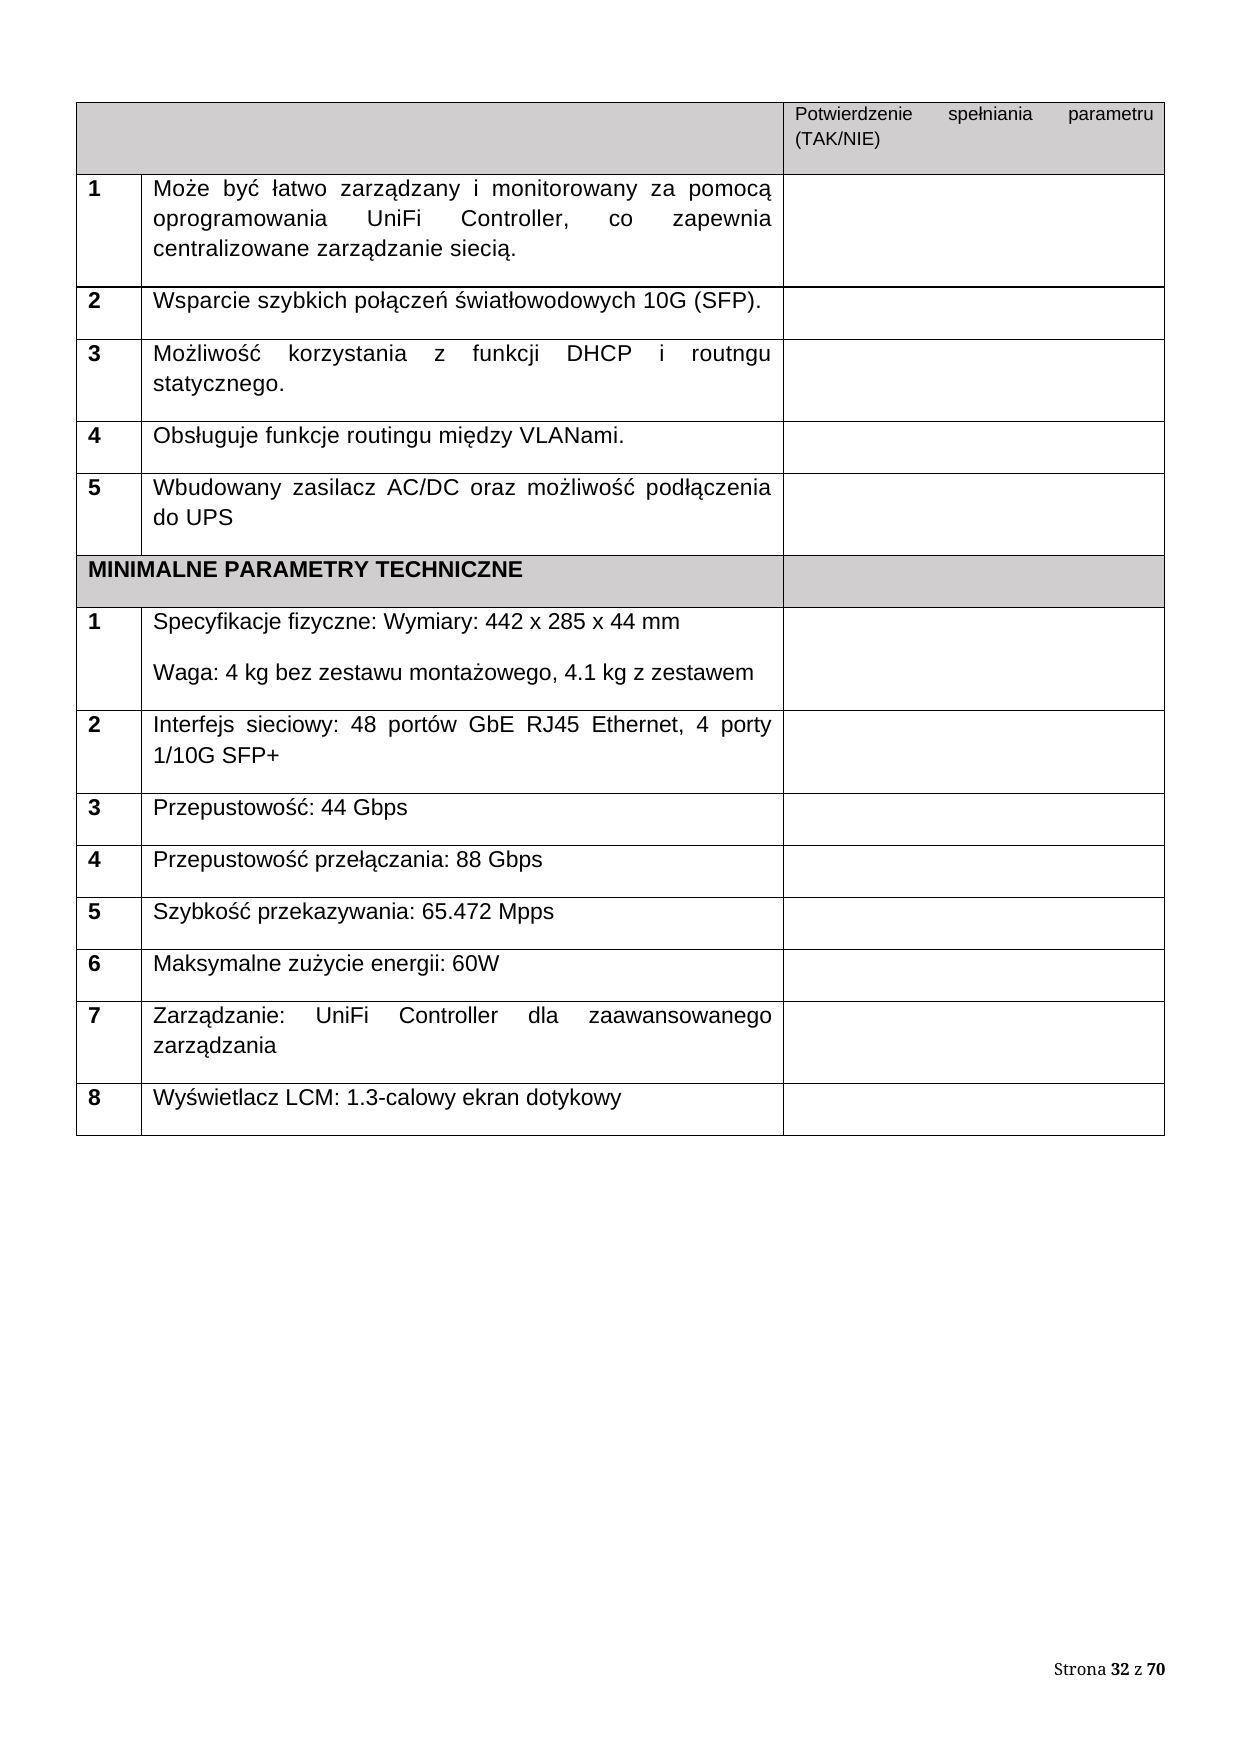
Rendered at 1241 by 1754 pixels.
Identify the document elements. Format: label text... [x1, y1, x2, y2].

table_cell Może być łatwo zarządzany i monitorowany za pomocą oprogramowania UniFi Controller, co zapewnia centralizowane zarządzanie siecią. [142, 175, 783, 286]
table_cell Obsługuje funkcje routingu między VLANami. [142, 422, 783, 473]
table_cell Potwierdzenie spełniania parametru (TAK/NIE) [784, 103, 1164, 174]
table_cell [77, 103, 783, 174]
table_cell Wyświetlacz LCM: 1.3-calowy ekran dotykowy [142, 1084, 783, 1135]
table_cell 7 [77, 1002, 141, 1083]
table_cell [784, 846, 1164, 897]
table_cell [784, 1002, 1164, 1083]
table_cell Przepustowość: 44 Gbps [142, 794, 783, 845]
table_cell Zarządzanie: UniFi Controller dla zaawansowanego zarządzania [142, 1002, 783, 1083]
table_cell 3 [77, 794, 141, 845]
table_cell Wbudowany zasilacz AC/DC oraz możliwość podłączenia do UPS [142, 474, 783, 555]
table_cell MINIMALNE PARAMETRY TECHNICZNE [77, 556, 783, 607]
table_cell 8 [77, 1084, 141, 1135]
table_cell Możliwość korzystania z funkcji DHCP i routngu statycznego. [142, 340, 783, 421]
table_cell 1 [77, 608, 141, 710]
table_cell [784, 340, 1164, 421]
table_cell 2 [77, 288, 141, 338]
table_cell [784, 1084, 1164, 1135]
table_cell 1 [77, 175, 141, 286]
table_cell [784, 608, 1164, 710]
table_cell [784, 175, 1164, 286]
table_cell [784, 422, 1164, 473]
table_cell [784, 288, 1164, 338]
table_cell 4 [77, 846, 141, 897]
table_cell 5 [77, 898, 141, 949]
table_cell Interfejs sieciowy: 48 portów GbE RJ45 Ethernet, 4 porty 1/10G SFP+ [142, 711, 783, 793]
table_cell 2 [77, 711, 141, 793]
table_cell [784, 474, 1164, 555]
table_cell 4 [77, 422, 141, 473]
table_cell Szybkość przekazywania: 65.472 Mpps [142, 898, 783, 949]
table_cell [784, 898, 1164, 949]
table_cell 3 [77, 340, 141, 421]
table_cell [784, 950, 1164, 1001]
table_cell Wsparcie szybkich połączeń światłowodowych 10G (SFP). [142, 288, 783, 338]
table_cell Maksymalne zużycie energii: 60W [142, 950, 783, 1001]
table_cell Specyfikacje fizyczne: Wymiary: 442 x 285 x 44 mm Waga: 4 kg bez zestawu montażowego, 4.1 kg z zestawem [142, 608, 783, 710]
table_cell Przepustowość przełączania: 88 Gbps [142, 846, 783, 897]
table_cell [784, 711, 1164, 793]
table_cell [784, 556, 1164, 607]
table_cell [784, 794, 1164, 845]
table_cell 5 [77, 474, 141, 555]
table_cell 6 [77, 950, 141, 1001]
